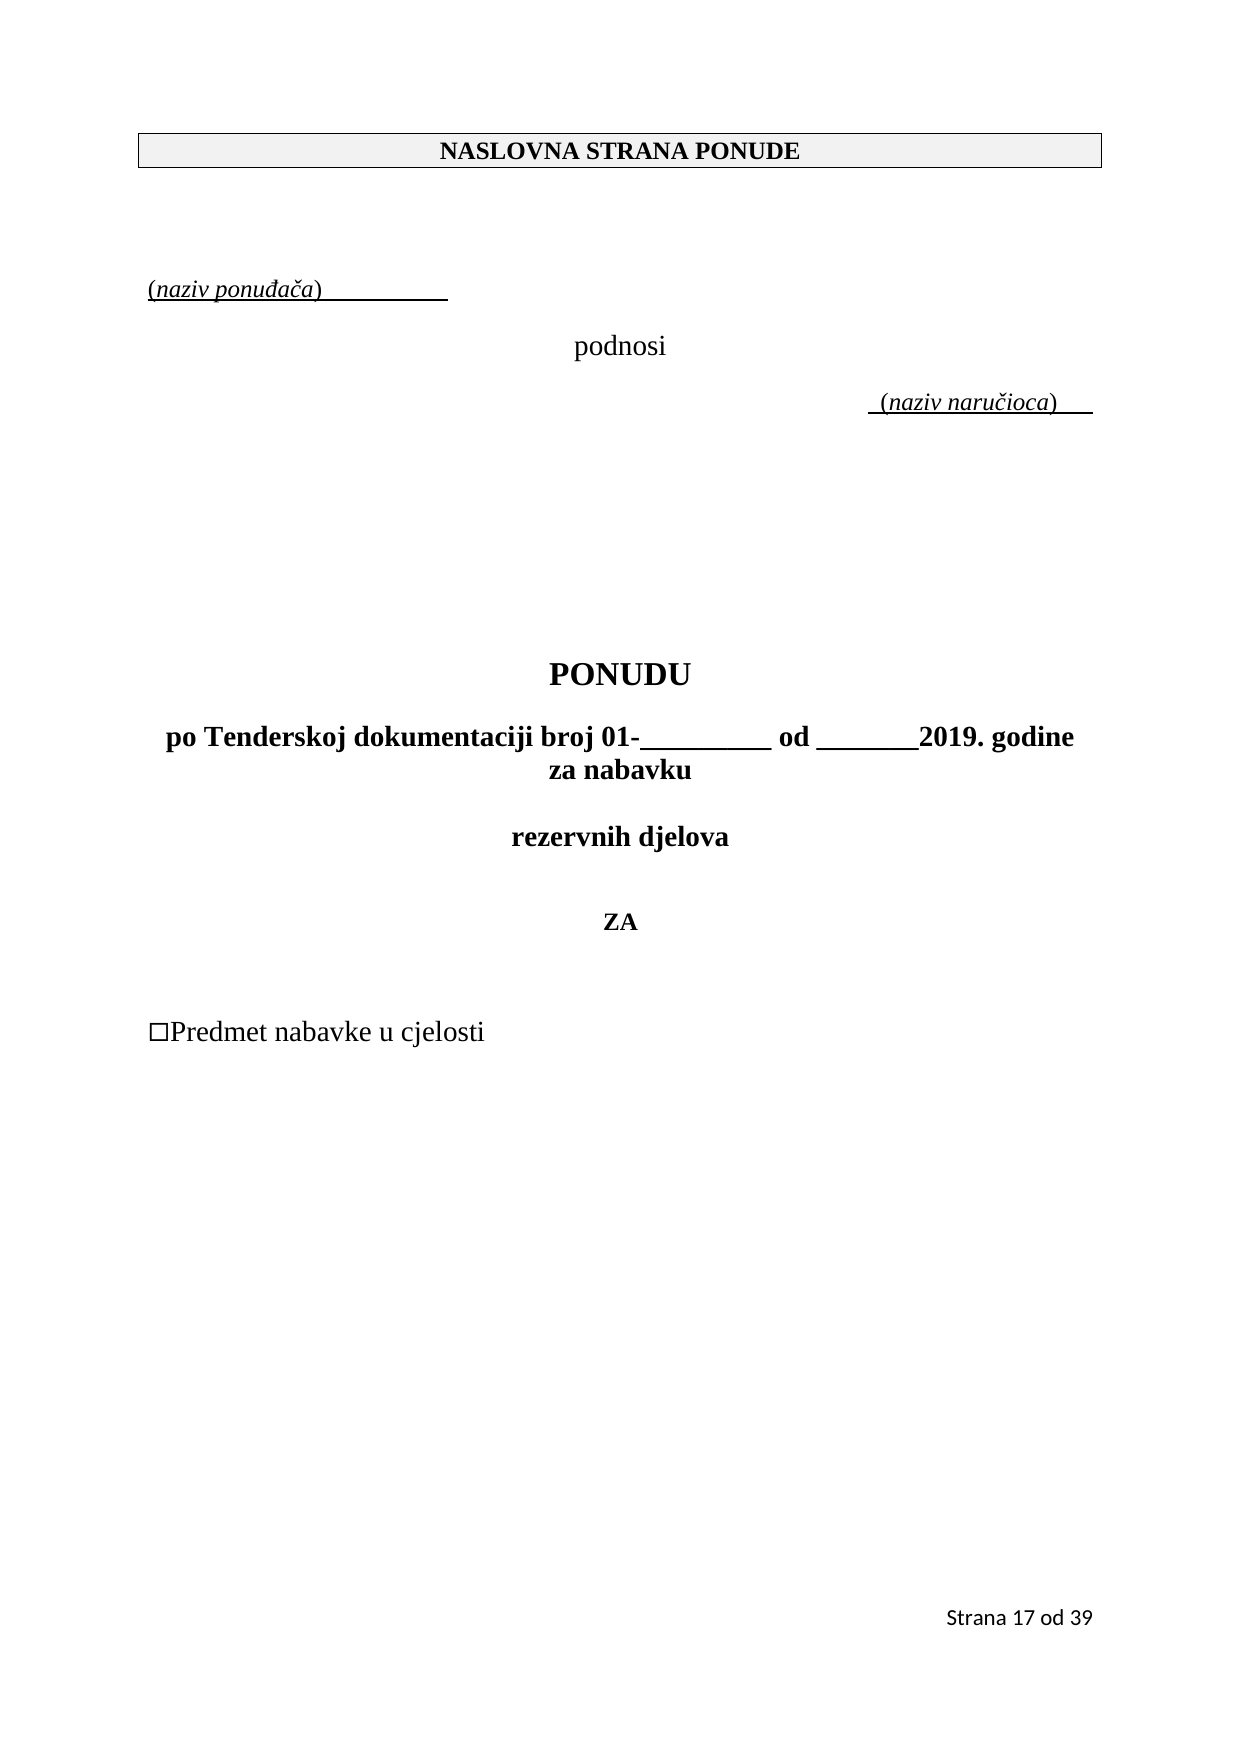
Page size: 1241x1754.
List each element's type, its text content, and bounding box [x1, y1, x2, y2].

text NASLOVNA STRANA PONUDE [139, 134, 1101, 167]
text rezervnih djelova [148, 819, 1093, 853]
text podnosi [148, 328, 1093, 362]
text Predmet nabavke u cjelosti [148, 1014, 1093, 1048]
text po Tenderskoj dokumentaciji broj 01-_________ od _______2019. godine [148, 719, 1093, 752]
text (naziv ponuđača) [148, 274, 1093, 303]
text za nabavku [148, 752, 1093, 786]
text ZA [148, 907, 1093, 936]
text PONUDU [148, 654, 1093, 692]
text (naziv naručioca) [148, 387, 1093, 416]
